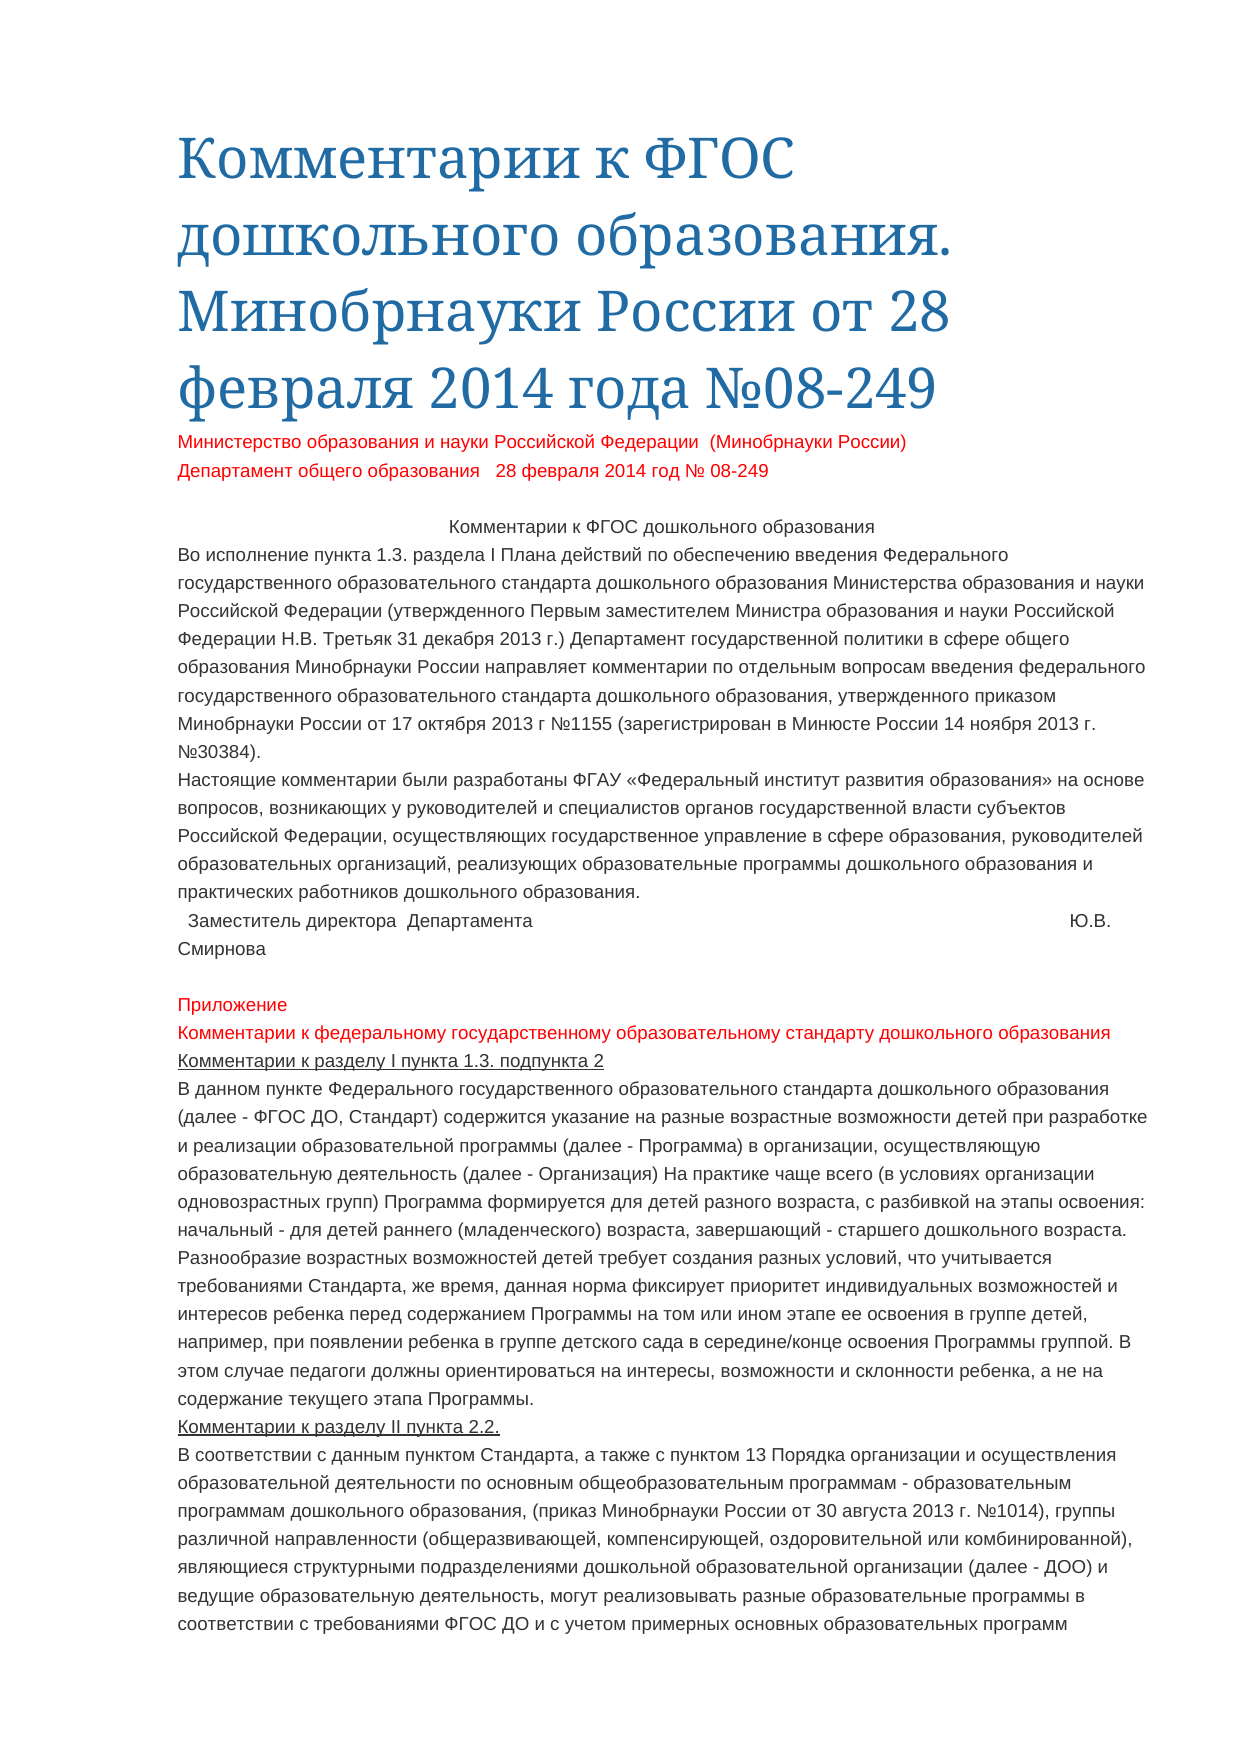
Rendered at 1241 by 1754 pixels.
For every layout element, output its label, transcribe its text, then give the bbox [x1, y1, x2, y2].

text Министерство образования и науки Российской Федерации (Минобрнауки России) [177, 425, 1152, 453]
text Приложение [177, 987, 1152, 1015]
text Заместитель директора Департамента Ю.В. Смирнова [177, 903, 1152, 959]
text Комментарии к разделу I пункта 1.3. подпункта 2 [177, 1043, 1152, 1072]
text В данном пункте Федерального государственного образовательного стандарта дошкольного образования (далее - ФГОС ДО, Стандарт) содержится указание на разные возрастные возможности детей при разработке и реализации образовательной программы (далее - Программа) в организации, осуществляющую образовательную деятельность (далее - Организация) На практике чаще всего (в условиях организации одновозрастных групп) Программа формируется для детей разного возраста, с разбивкой на этапы освоения: начальный - для детей раннего (младенческого) возраста, завершающий - старшего дошкольного возраста. Разнообразие возрастных возможностей детей требует создания разных условий, что учитывается требованиями Стандарта, же время, данная норма фиксирует приоритет индивидуальных возможностей и интересов ребенка перед содержанием Программы на том или ином этапе ее освоения в группе детей, например, при появлении ребенка в группе детского сада в середине/конце освоения Программы группой. В этом случае педагоги должны ориентироваться на интересы, возможности и склонности ребенка, а не на содержание текущего этапа Программы. [177, 1072, 1152, 1409]
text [177, 1437, 1152, 1634]
text Комментарии к федеральному государственному образовательному стандарту дошкольного образования [177, 1015, 1152, 1043]
text Комментарии к ФГОС дошкольного образования [177, 509, 1152, 537]
text Комментарии к разделу II пункта 2.2. [177, 1409, 1152, 1437]
text Комментарии к ФГОС дошкольного образования. Минобрнауки России от 28 февраля 2014 года №08-249 [177, 118, 1152, 425]
text Настоящие комментарии были разработаны ФГАУ «Федеральный институт развития образования» на основе вопросов, возникающих у руководителей и специалистов органов государственной власти субъектов Российской Федерации, осуществляющих государственное управление в сфере образования, руководителей образовательных организаций, реализующих образовательные программы дошкольного образования и практических работников дошкольного образования. [177, 762, 1152, 903]
text Во исполнение пункта 1.3. раздела I Плана действий по обеспечению введения Федерального государственного образовательного стандарта дошкольного образования Министерства образования и науки Российской Федерации (утвержденного Первым заместителем Министра образования и науки Российской Федерации Н.В. Третьяк 31 декабря 2013 г.) Департамент государственной политики в сфере общего образования Минобрнауки России направляет комментарии по отдельным вопросам введения федерального государственного образовательного стандарта дошкольного образования, утвержденного приказом Минобрнауки России от 17 октября 2013 г №1155 (зарегистрирован в Минюсте России 14 ноября 2013 г. №30384). [177, 537, 1152, 762]
text Департамент общего образования 28 февраля 2014 год № 08-249 [177, 453, 1152, 481]
